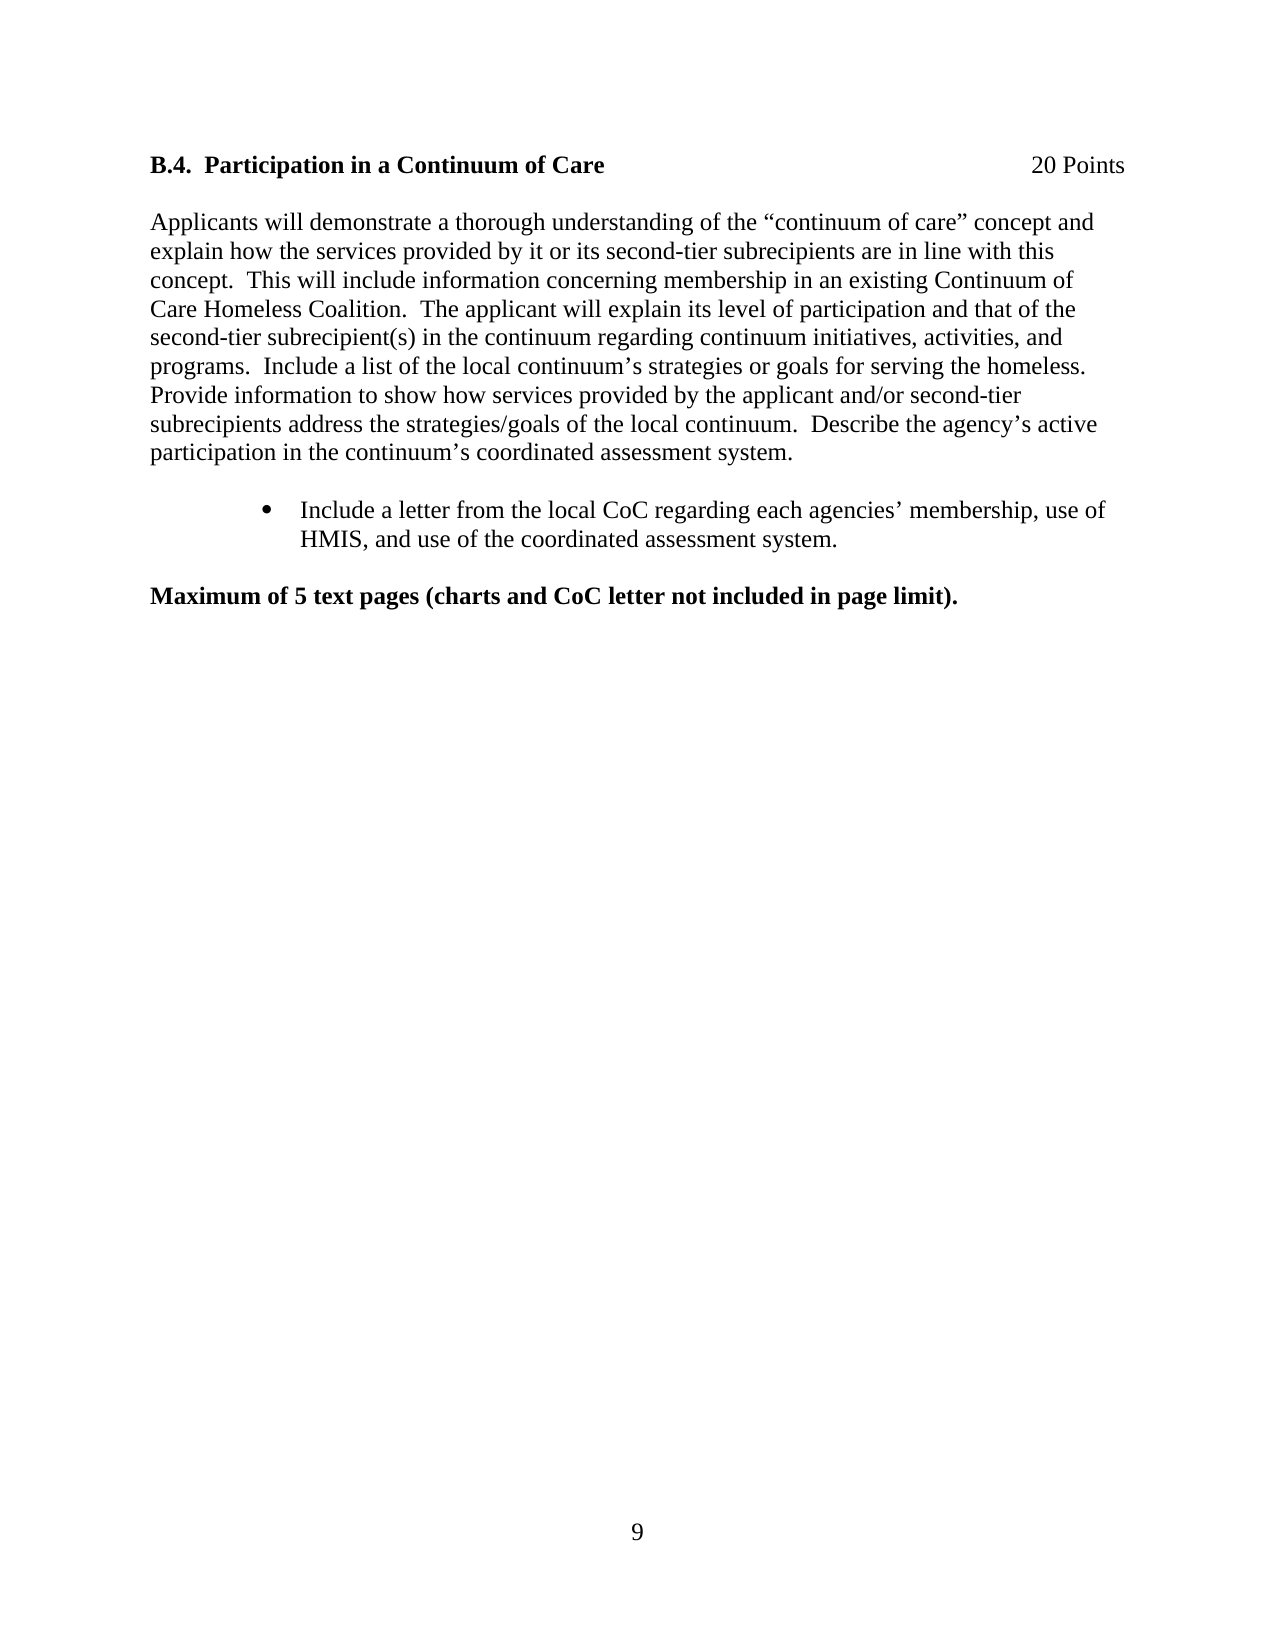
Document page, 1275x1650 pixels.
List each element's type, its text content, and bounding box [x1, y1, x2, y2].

text Applicants will demonstrate a thorough understanding of the “continuum of care” concept and explain how the services provided by it or its second-tier subrecipients are in line with this concept. This will include information concerning membership in an existing Continuum of Care Homeless Coalition. The applicant will explain its level of participation and that of the second-tier subrecipient(s) in the continuum regarding continuum initiatives, activities, and programs. Include a list of the local continuum’s strategies or goals for serving the homeless. Provide information to show how services provided by the applicant and/or second-tier subrecipients address the strategies/goals of the local continuum. Describe the agency’s active participation in the continuum’s coordinated assessment system. [150, 207, 1125, 466]
list Include a letter from the local CoC regarding each agencies’ membership, use of HMIS, and use of the coordinated assessment system. [262, 495, 1125, 552]
text Maximum of 5 text pages (charts and CoC letter not included in page limit). B.5. Match 10 Points [150, 581, 1125, 610]
text Maximum of 5 text pages. B.4. Participation in a Continuum of Care 20 Points [150, 150, 1125, 179]
